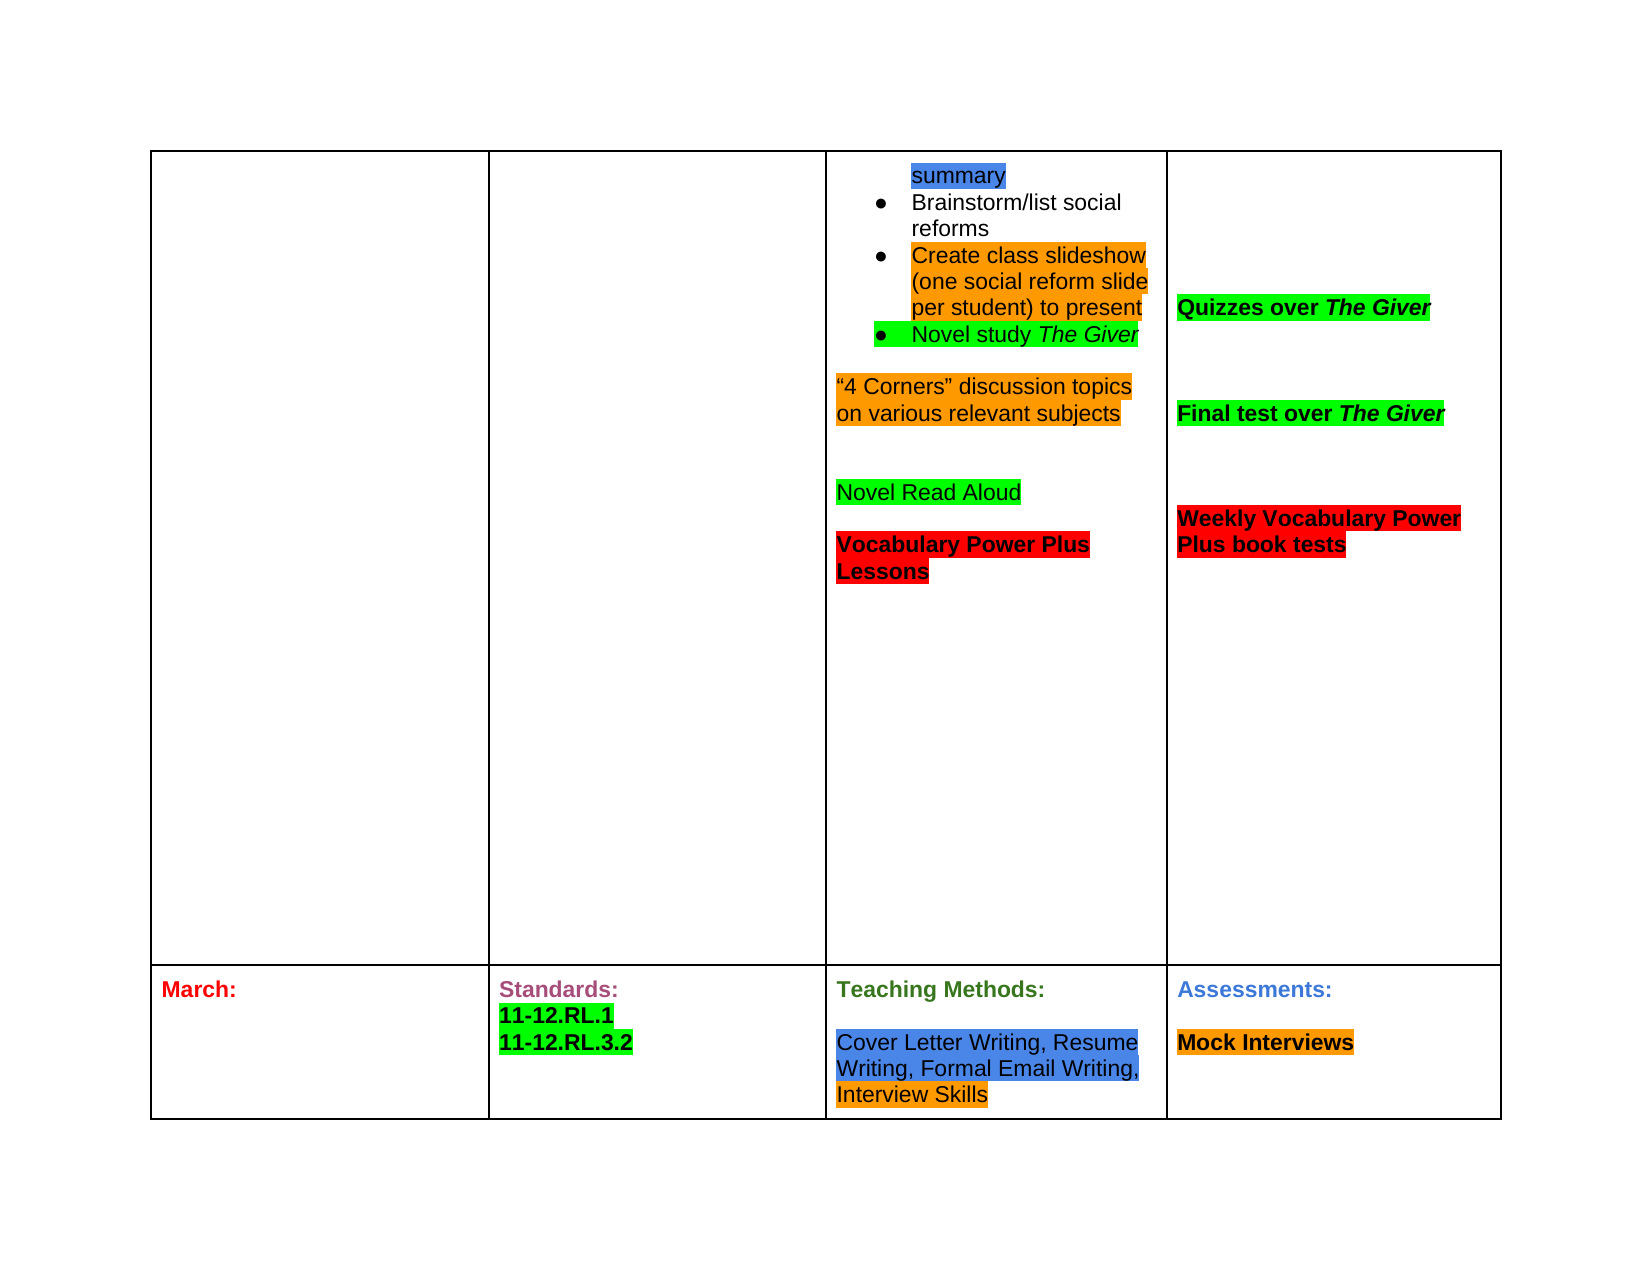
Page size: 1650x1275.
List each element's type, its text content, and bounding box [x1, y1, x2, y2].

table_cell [827, 966, 1166, 1118]
table_cell March: [152, 966, 488, 1118]
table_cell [152, 152, 488, 963]
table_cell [1168, 152, 1500, 963]
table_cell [490, 966, 825, 1118]
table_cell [827, 152, 1166, 963]
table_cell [1168, 966, 1500, 1118]
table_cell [490, 152, 825, 963]
